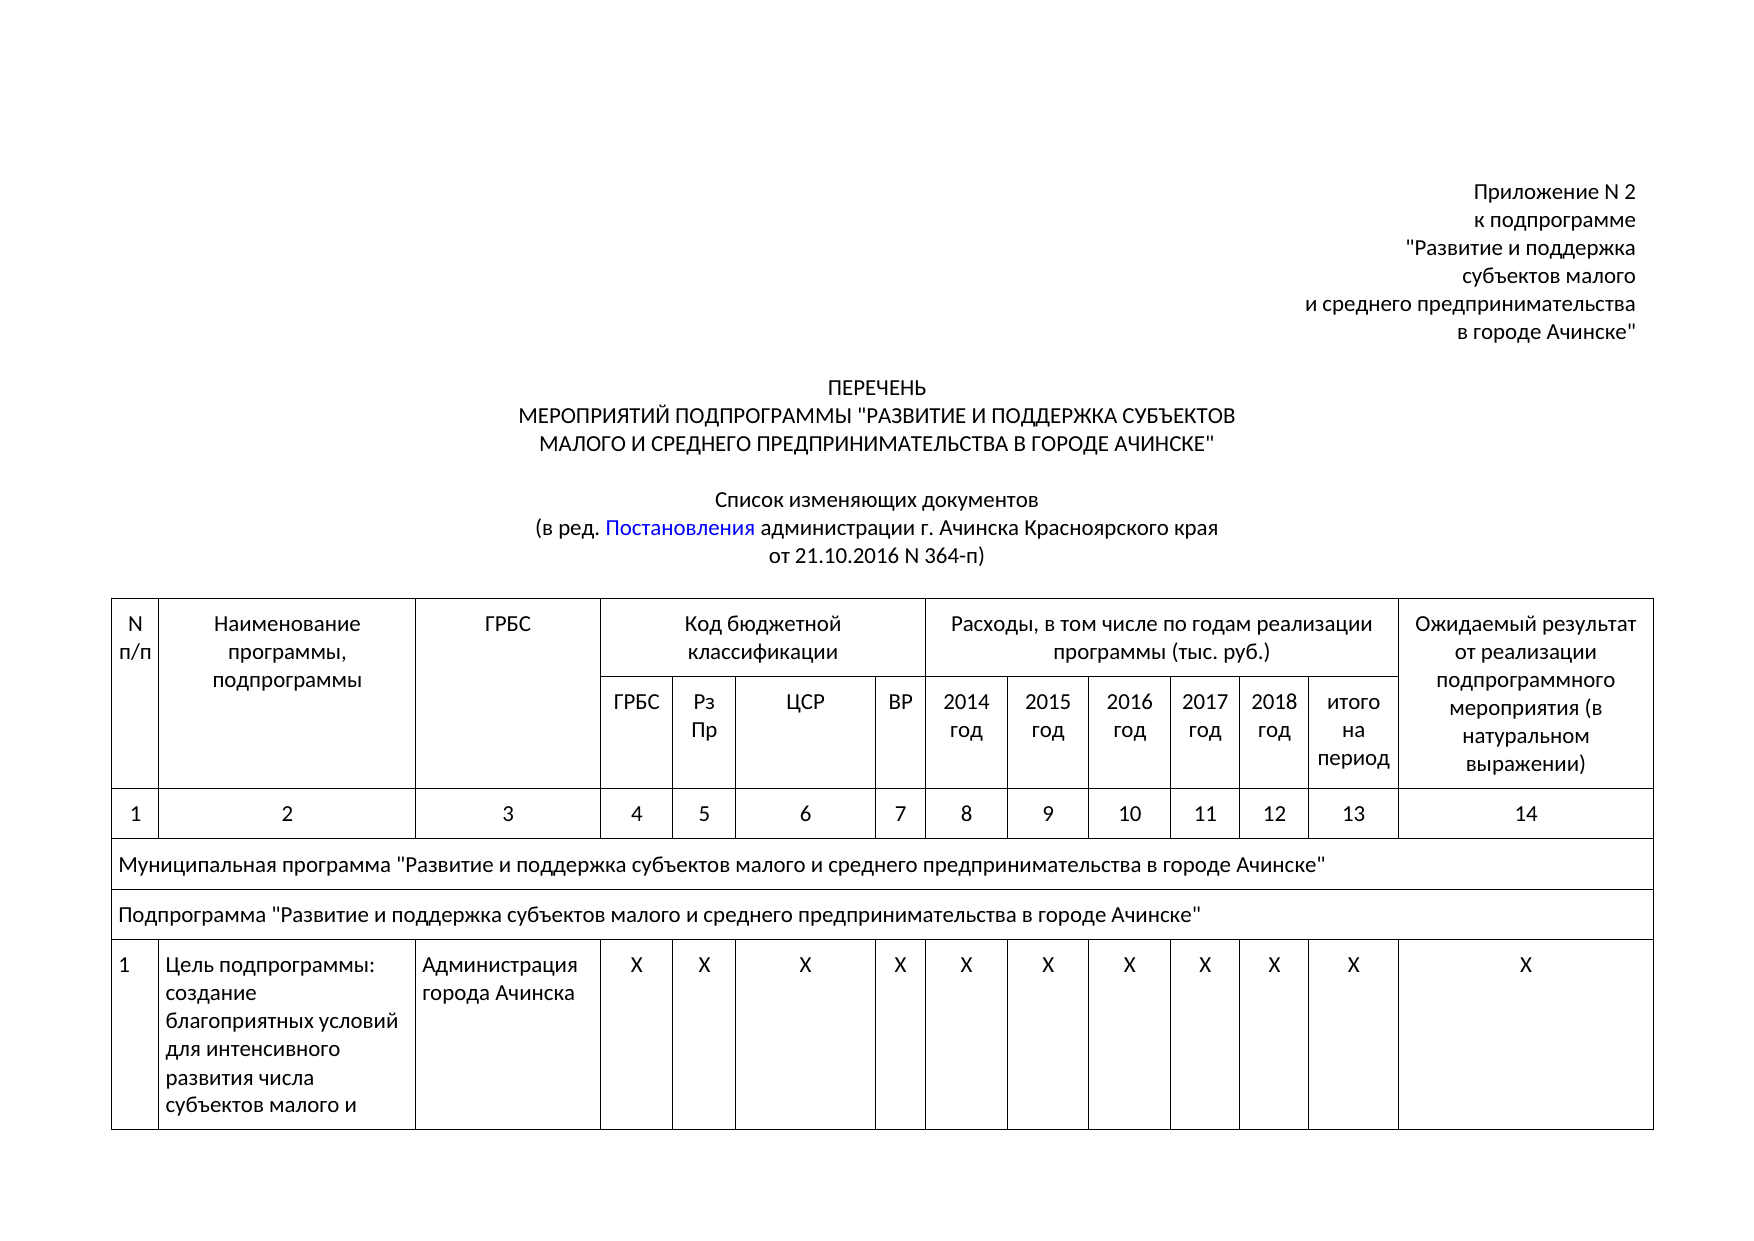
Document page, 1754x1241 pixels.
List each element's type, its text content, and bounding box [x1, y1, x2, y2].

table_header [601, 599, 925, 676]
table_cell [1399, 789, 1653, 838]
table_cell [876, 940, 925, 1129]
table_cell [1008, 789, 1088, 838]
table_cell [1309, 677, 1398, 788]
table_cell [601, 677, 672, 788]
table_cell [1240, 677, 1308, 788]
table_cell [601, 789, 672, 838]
text ПЕРЕЧЕНЬ [118, 373, 1636, 401]
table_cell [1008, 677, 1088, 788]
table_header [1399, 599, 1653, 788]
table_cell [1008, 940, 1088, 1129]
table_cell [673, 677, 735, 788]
text от 21.10.2016 N 364-п) [118, 541, 1636, 569]
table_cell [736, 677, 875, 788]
text и среднего предпринимательства [118, 289, 1636, 317]
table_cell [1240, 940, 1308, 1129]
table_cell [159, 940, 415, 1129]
text к подпрограмме [118, 205, 1636, 233]
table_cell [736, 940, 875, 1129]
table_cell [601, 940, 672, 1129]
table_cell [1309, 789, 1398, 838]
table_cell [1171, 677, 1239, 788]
text Приложение N 2 [118, 177, 1636, 205]
text МЕРОПРИЯТИЙ ПОДПРОГРАММЫ "РАЗВИТИЕ И ПОДДЕРЖКА СУБЪЕКТОВ [118, 401, 1636, 429]
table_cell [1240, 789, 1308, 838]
text субъектов малого [118, 261, 1636, 289]
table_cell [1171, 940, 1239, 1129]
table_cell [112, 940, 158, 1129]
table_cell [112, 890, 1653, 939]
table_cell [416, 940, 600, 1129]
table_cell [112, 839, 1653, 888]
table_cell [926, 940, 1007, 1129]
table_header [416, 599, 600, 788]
text (в ред. Постановления администрации г. Ачинска Красноярского края [118, 513, 1636, 541]
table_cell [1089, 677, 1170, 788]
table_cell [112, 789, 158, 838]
text "Развитие и поддержка [118, 233, 1636, 261]
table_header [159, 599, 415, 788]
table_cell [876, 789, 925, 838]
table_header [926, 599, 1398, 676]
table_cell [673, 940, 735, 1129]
text МАЛОГО И СРЕДНЕГО ПРЕДПРИНИМАТЕЛЬСТВА В ГОРОДЕ АЧИНСКЕ" [118, 429, 1636, 457]
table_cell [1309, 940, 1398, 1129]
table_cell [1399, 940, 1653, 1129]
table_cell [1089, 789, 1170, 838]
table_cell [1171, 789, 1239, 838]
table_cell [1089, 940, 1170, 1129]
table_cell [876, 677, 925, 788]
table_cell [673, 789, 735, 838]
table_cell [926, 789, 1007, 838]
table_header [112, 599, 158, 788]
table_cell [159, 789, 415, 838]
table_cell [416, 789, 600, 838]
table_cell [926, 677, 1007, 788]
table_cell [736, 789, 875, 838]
text Список изменяющих документов [118, 485, 1636, 513]
text в городе Ачинске" [118, 317, 1636, 345]
